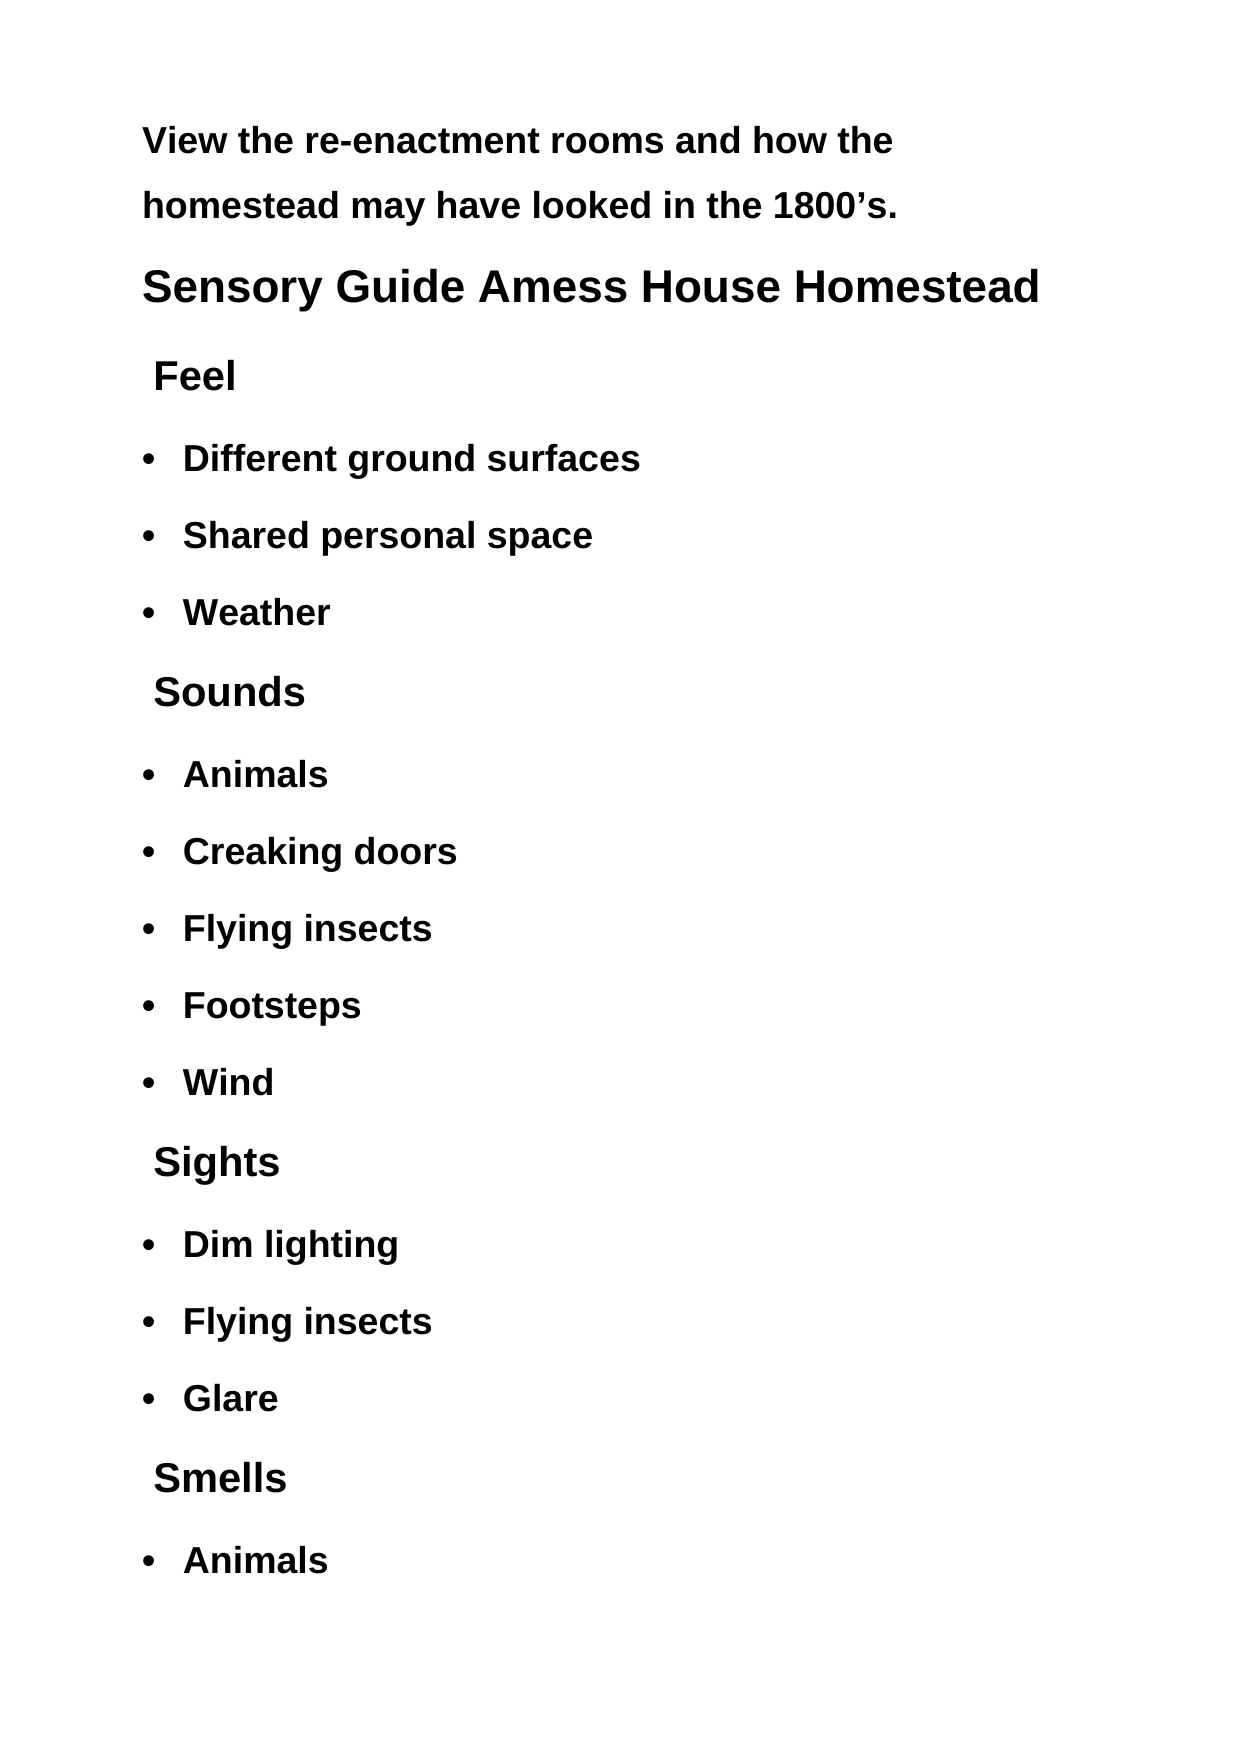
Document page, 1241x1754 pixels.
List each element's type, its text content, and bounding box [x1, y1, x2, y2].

text • Animals [142, 1538, 1098, 1581]
subtitle Sensory Guide Amess House Homestead [142, 260, 1098, 313]
text View the re-enactment rooms and how the homestead may have looked in the 1800’s. [142, 118, 1098, 226]
text • Flying insects [142, 1299, 1098, 1342]
text • Creaking doors [142, 829, 1098, 872]
subtitle Feel [153, 352, 1098, 399]
subtitle Sounds [153, 667, 1098, 715]
subtitle Sights [153, 1138, 1098, 1186]
text • Footsteps [142, 983, 1098, 1027]
text • Animals [142, 752, 1098, 795]
text • Shared personal space [142, 513, 1098, 556]
text • Wind [142, 1061, 1098, 1104]
text • Glare [142, 1377, 1098, 1420]
text • Flying insects [142, 906, 1098, 949]
text • Weather [142, 590, 1098, 633]
text • Different ground surfaces [142, 436, 1098, 479]
text • Dim lighting [142, 1222, 1098, 1265]
subtitle Smells [153, 1454, 1098, 1502]
